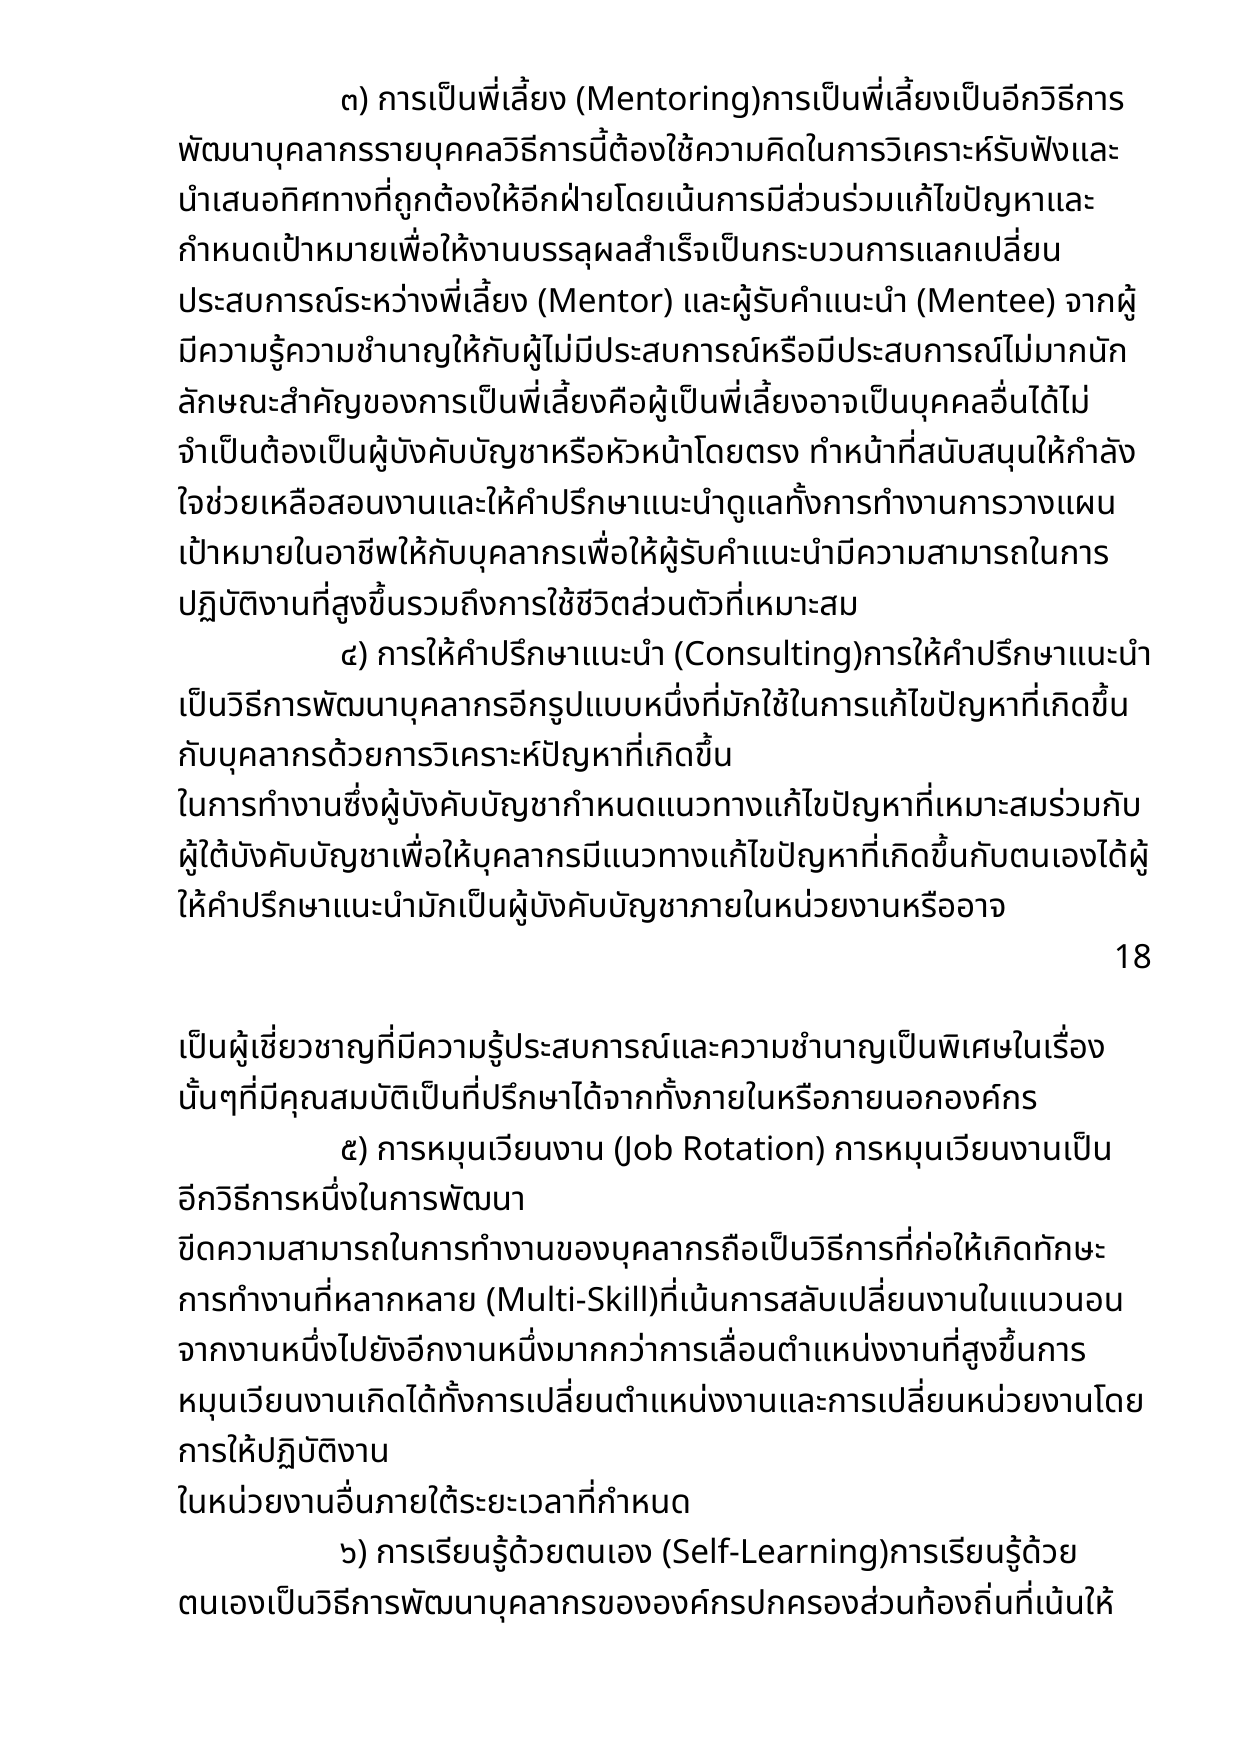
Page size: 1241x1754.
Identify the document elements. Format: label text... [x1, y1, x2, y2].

text ๓) การเป็นพี่เลี้ยง (Mentoring)การเป็นพี่เลี้ยงเป็นอีกวิธีการพัฒนาบุคลากรรายบุคคลวิธีการนี้ต้องใช้ความคิดในการวิเคราะห์รับฟังและนำเสนอทิศทางที่ถูกต้องให้อีกฝ่ายโดยเน้นการมีส่วนร่วมแก้ไขปัญหาและกำหนดเป้าหมายเพื่อให้งานบรรลุผลสำเร็จเป็นกระบวนการแลกเปลี่ยนประสบการณ์ระหว่างพี่เลี้ยง (Mentor) และผู้รับคำแนะนำ (Mentee) จากผู้มีความรู้ความชำนาญให้กับผู้ไม่มีประสบการณ์หรือมีประสบการณ์ไม่มากนักลักษณะสำคัญของการเป็นพี่เลี้ยงคือผู้เป็นพี่เลี้ยงอาจเป็นบุคคลอื่นได้ไม่จำเป็นต้องเป็นผู้บังคับบัญชาหรือหัวหน้าโดยตรง ทำหน้าที่สนับสนุนให้กำลังใจช่วยเหลือสอนงานและให้คำปรึกษาแนะนำดูแลทั้งการทำงานการวางแผนเป้าหมายในอาชีพให้กับบุคลากรเพื่อให้ผู้รับคำแนะนำมีความสามารถในการปฏิบัติงานที่สูงขึ้นรวมถึงการใช้ชีวิตส่วนตัวที่เหมาะสม [177, 75, 1152, 630]
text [177, 1528, 1152, 1629]
text ๔) การให้คำปรึกษาแนะนำ (Consulting)การให้คำปรึกษาแนะนำเป็นวิธีการพัฒนาบุคลากรอีกรูปแบบหนึ่งที่มักใช้ในการแก้ไขปัญหาที่เกิดขึ้นกับบุคลากรด้วยการวิเคราะห์ปัญหาที่เกิดขึ้น ในการทำงานซึ่งผู้บังคับบัญชากำหนดแนวทางแก้ไขปัญหาที่เหมาะสมร่วมกับผู้ใต้บังคับบัญชาเพื่อให้บุคลากรมีแนวทางแก้ไขปัญหาที่เกิดขึ้นกับตนเองได้ผู้ให้คำปรึกษาแนะนำมักเป็นผู้บังคับบัญชาภายในหน่วยงานหรืออาจ [177, 630, 1152, 933]
text เป็นผู้เชี่ยวชาญที่มีความรู้ประสบการณ์และความชำนาญเป็นพิเศษในเรื่องนั้นๆที่มีคุณสมบัติเป็นที่ปรึกษาได้จากทั้งภายในหรือภายนอกองค์กร [177, 1023, 1152, 1124]
text ๕) การหมุนเวียนงาน (Job Rotation) การหมุนเวียนงานเป็นอีกวิธีการหนึ่งในการพัฒนา ขีดความสามารถในการทำงานของบุคลากรถือเป็นวิธีการที่ก่อให้เกิดทักษะการทำงานที่หลากหลาย (Multi-Skill)ที่เน้นการสลับเปลี่ยนงานในแนวนอนจากงานหนึ่งไปยังอีกงานหนึ่งมากกว่าการเลื่อนตำแหน่งงานที่สูงขึ้นการหมุนเวียนงานเกิดได้ทั้งการเปลี่ยนตำแหน่งงานและการเปลี่ยนหน่วยงานโดยการให้ปฏิบัติงาน ในหน่วยงานอื่นภายใต้ระยะเวลาที่กำหนด [177, 1124, 1152, 1528]
text 18 [177, 933, 1152, 978]
